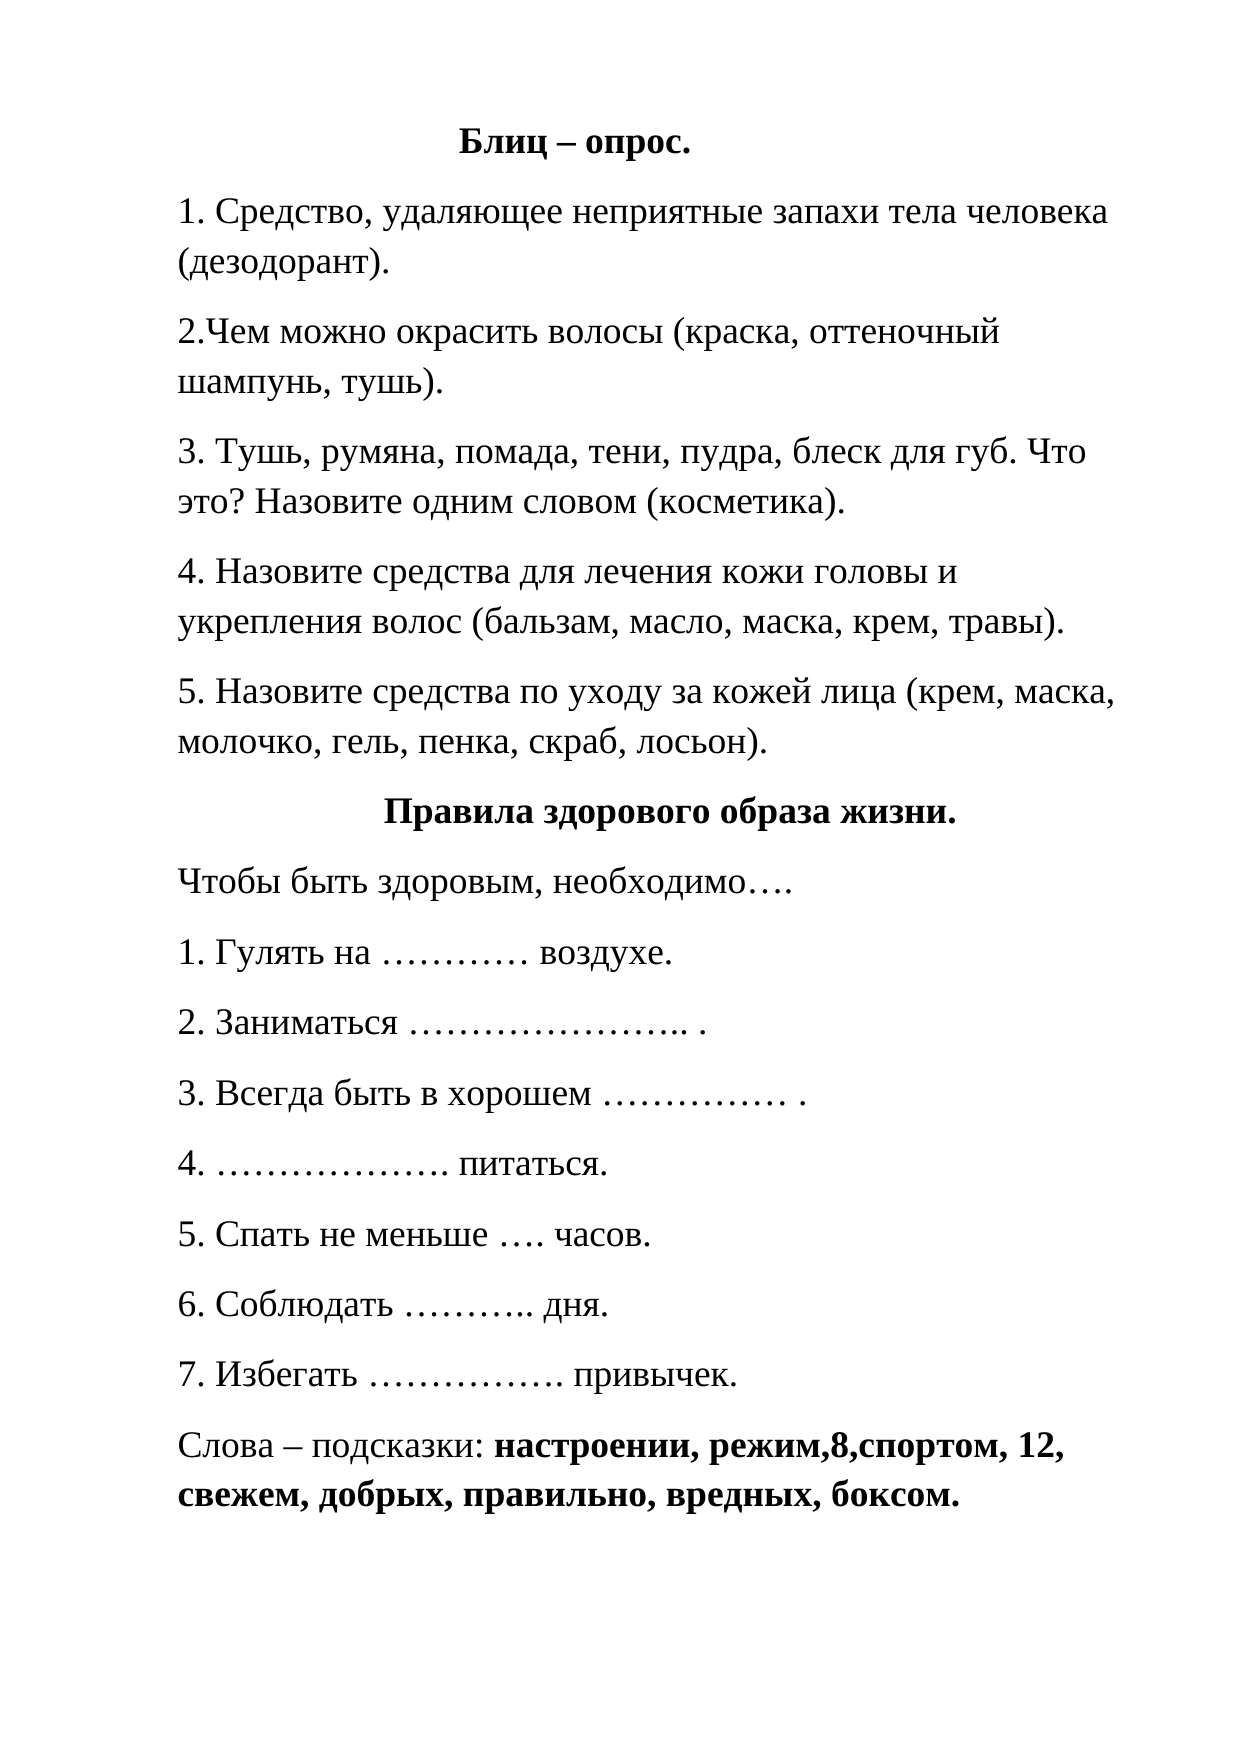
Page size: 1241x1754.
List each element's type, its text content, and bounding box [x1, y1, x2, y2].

text 4. Назовите средства для лечения кожи головы и укрепления волос (бальзам, масло, маска, крем, травы). [177, 548, 1152, 641]
text Блиц – опрос. [177, 118, 1152, 161]
text 2.Чем можно окрасить волосы (краска, оттеночный шампунь, тушь). [177, 308, 1152, 401]
text Правила здорового образа жизни. [177, 788, 1152, 832]
text Слова – подсказки: настроении, режим,8,спортом, 12, свежем, добрых, правильно, вредных, боксом. [177, 1422, 1152, 1515]
text 5. Спать не меньше …. часов. [177, 1211, 1152, 1254]
text 2. Заниматься ………………….. . [177, 1000, 1152, 1043]
text 1. Гулять на ………… воздухе. [177, 929, 1152, 972]
text 1. Средство, удаляющее неприятные запахи тела человека (дезодорант). [177, 188, 1152, 281]
text 4. ………………. питаться. [177, 1141, 1152, 1184]
text Чтобы быть здоровым, необходимо…. [177, 859, 1152, 902]
text 3. Тушь, румяна, помада, тени, пудра, блеск для губ. Что это? Назовите одним словом (косметика). [177, 428, 1152, 521]
text 7. Избегать ……………. привычек. [177, 1352, 1152, 1395]
text 5. Назовите средства по уходу за кожей лица (крем, маска, молочко, гель, пенка, скраб, лосьон). [177, 668, 1152, 761]
text 6. Соблюдать ……….. дня. [177, 1281, 1152, 1324]
text 3. Всегда быть в хорошем …………… . [177, 1070, 1152, 1113]
